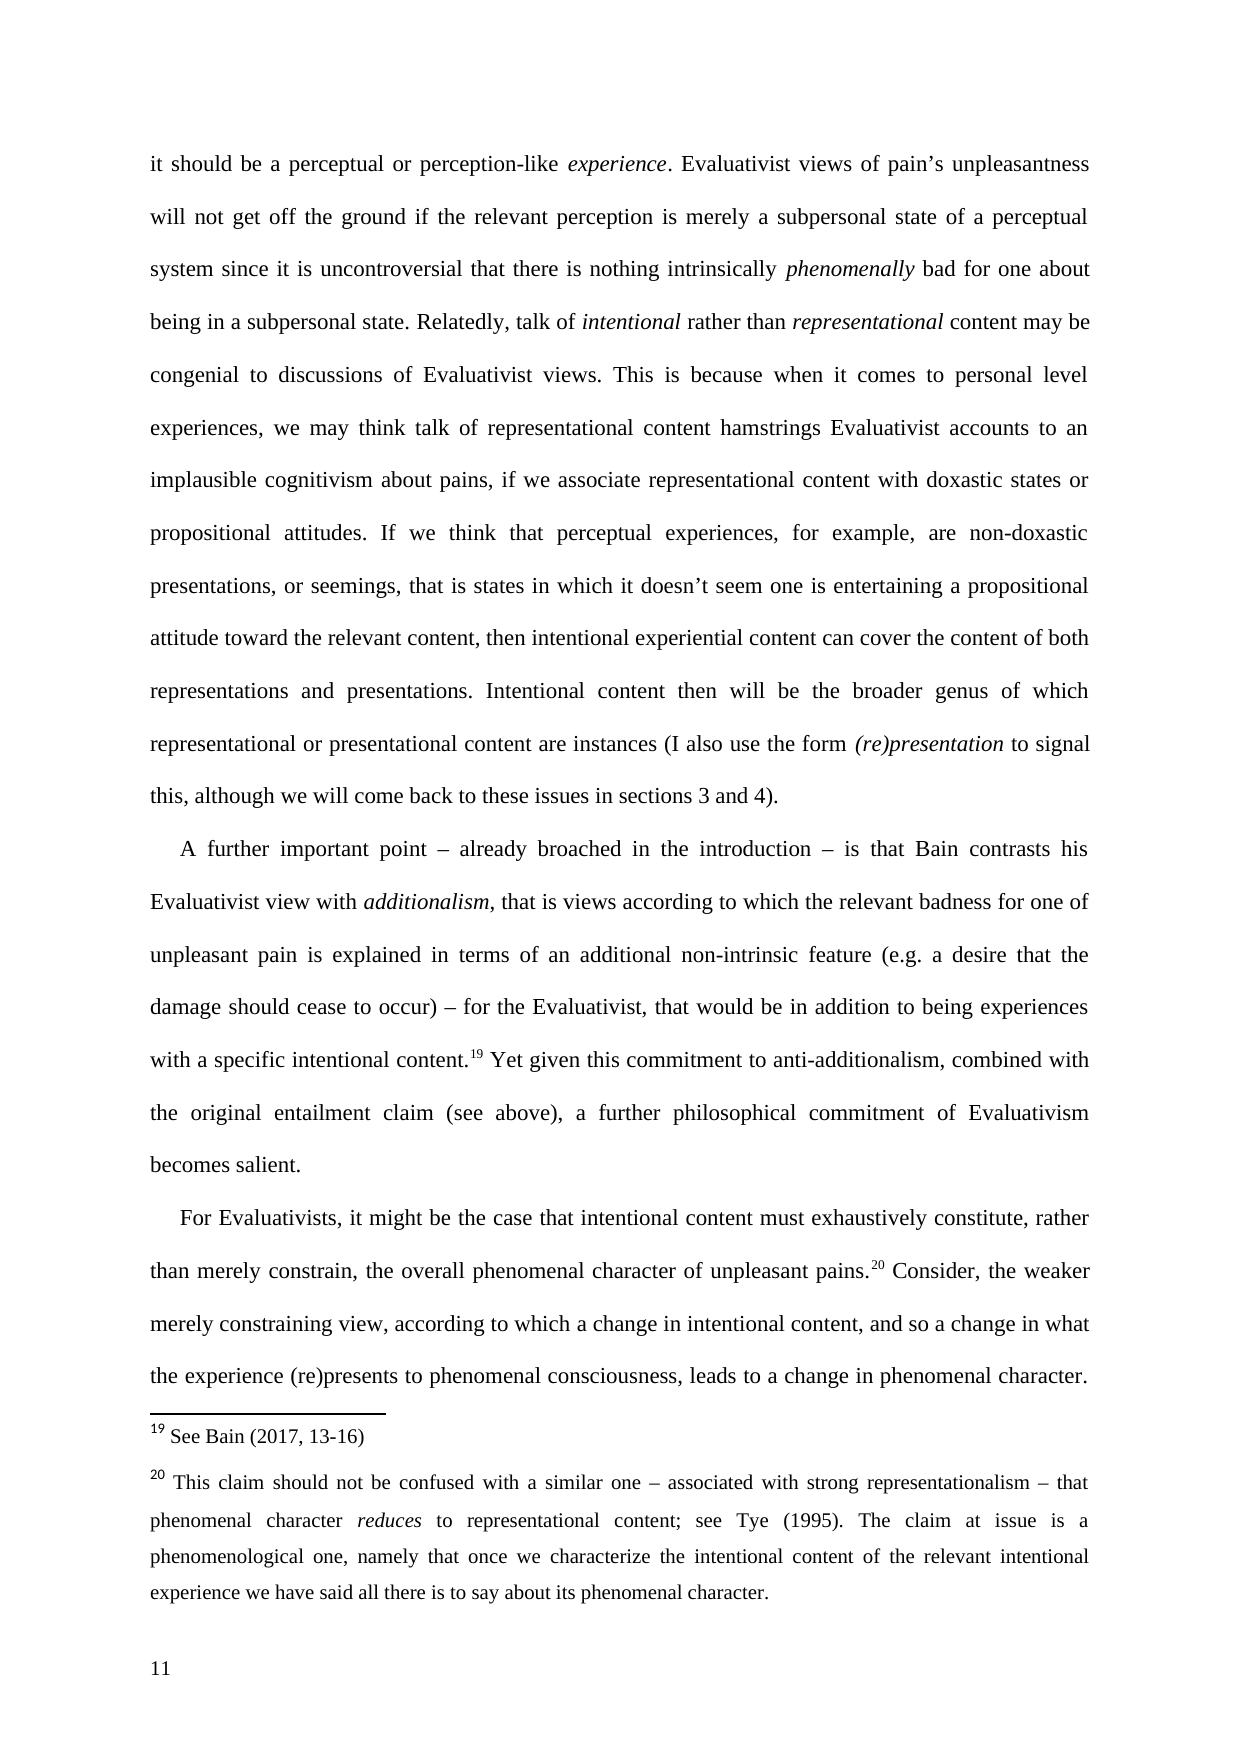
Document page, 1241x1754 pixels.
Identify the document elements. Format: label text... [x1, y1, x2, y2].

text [150, 1204, 1090, 1389]
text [150, 150, 1090, 809]
text A further important point – already broached in the introduction – is that Bain contrasts his Evaluativist view with additionalism, that is views according to which the relevant badness for one of unpleasant pain is explained in terms of an additional non-intrinsic feature (e.g. a desire that the damage should cease to occur) – for the Evaluativist, that would be in addition to being experiences with a specific intentional content. Yet given this commitment to anti-additionalism, combined with the original entailment claim (see above), a further philosophical commitment of Evaluativism becomes salient. [150, 835, 1090, 1178]
